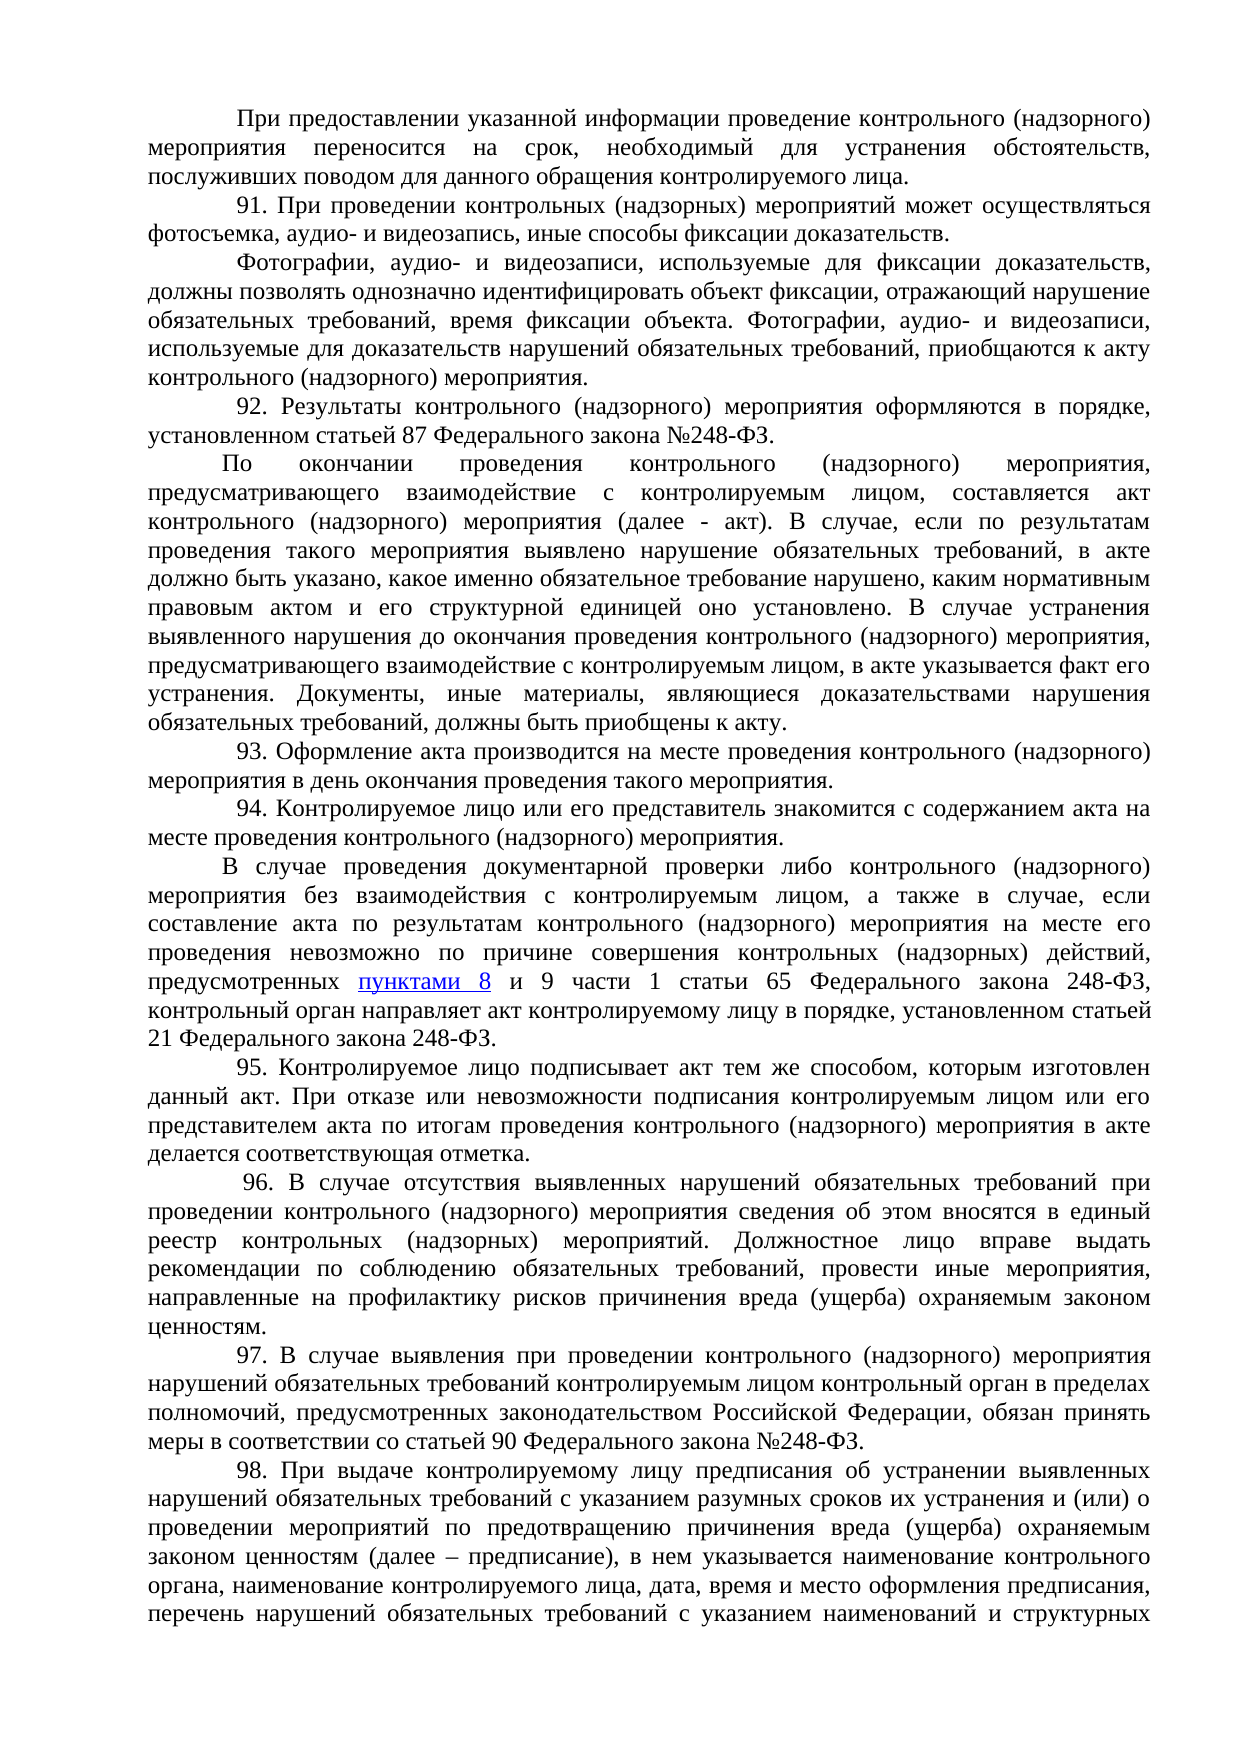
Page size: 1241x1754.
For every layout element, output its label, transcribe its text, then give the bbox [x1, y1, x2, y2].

text 95. Контролируемое лицо подписывает акт тем же способом, которым изготовлен данный акт. При отказе или невозможности подписания контролируемым лицом или его представителем акта по итогам проведения контрольного (надзорного) мероприятия в акте делается соответствующая отметка. [148, 1052, 1152, 1167]
text В случае проведения документарной проверки либо контрольного (надзорного) мероприятия без взаимодействия с контролируемым лицом, а также в случае, если составление акта по результатам контрольного (надзорного) мероприятия на месте его проведения невозможно по причине совершения контрольных (надзорных) действий, предусмотренных пунктами 8 и 9 части 1 статьи 65 Федерального закона 248-ФЗ, контрольный орган направляет акт контролируемому лицу в порядке, установленном статьей 21 Федерального закона 248-ФЗ. [148, 851, 1152, 1052]
text При предоставлении указанной информации проведение контрольного (надзорного) мероприятия переносится на срок, необходимый для устранения обстоятельств, послуживших поводом для данного обращения контролируемого лица. [148, 103, 1152, 190]
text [148, 1455, 1152, 1627]
text Фотографии, аудио- и видеозаписи, используемые для фиксации доказательств, должны позволять однозначно идентифицировать объект фиксации, отражающий нарушение обязательных требований, время фиксации объекта. Фотографии, аудио- и видеозаписи, используемые для доказательств нарушений обязательных требований, приобщаются к акту контрольного (надзорного) мероприятия. [148, 247, 1152, 391]
text По окончании проведения контрольного (надзорного) мероприятия, предусматривающего взаимодействие с контролируемым лицом, составляется акт контрольного (надзорного) мероприятия (далее - акт). В случае, если по результатам проведения такого мероприятия выявлено нарушение обязательных требований, в акте должно быть указано, какое именно обязательное требование нарушено, каким нормативным правовым актом и его структурной единицей оно установлено. В случае устранения выявленного нарушения до окончания проведения контрольного (надзорного) мероприятия, предусматривающего взаимодействие с контролируемым лицом, в акте указывается факт его устранения. Документы, иные материалы, являющиеся доказательствами нарушения обязательных требований, должны быть приобщены к акту. [148, 448, 1152, 736]
text 96. В случае отсутствия выявленных нарушений обязательных требований при проведении контрольного (надзорного) мероприятия сведения об этом вносятся в единый реестр контрольных (надзорных) мероприятий. Должностное лицо вправе выдать рекомендации по соблюдению обязательных требований, провести иные мероприятия, направленные на профилактику рисков причинения вреда (ущерба) охраняемым законом ценностям. [148, 1167, 1152, 1340]
text 94. Контролируемое лицо или его представитель знакомится с содержанием акта на месте проведения контрольного (надзорного) мероприятия. [148, 793, 1152, 851]
text 97. В случае выявления при проведении контрольного (надзорного) мероприятия нарушений обязательных требований контролируемым лицом контрольный орган в пределах полномочий, предусмотренных законодательством Российской Федерации, обязан принять меры в соответствии со статьей 90 Федерального закона №248-ФЗ. [148, 1340, 1152, 1455]
text 93. Оформление акта производится на месте проведения контрольного (надзорного) мероприятия в день окончания проведения такого мероприятия. [148, 736, 1152, 793]
text 91. При проведении контрольных (надзорных) мероприятий может осуществляться фотосъемка, аудио- и видеозапись, иные способы фиксации доказательств. [148, 190, 1152, 247]
text 92. Результаты контрольного (надзорного) мероприятия оформляются в порядке, установленном статьей 87 Федерального закона №248-ФЗ. [148, 391, 1152, 448]
